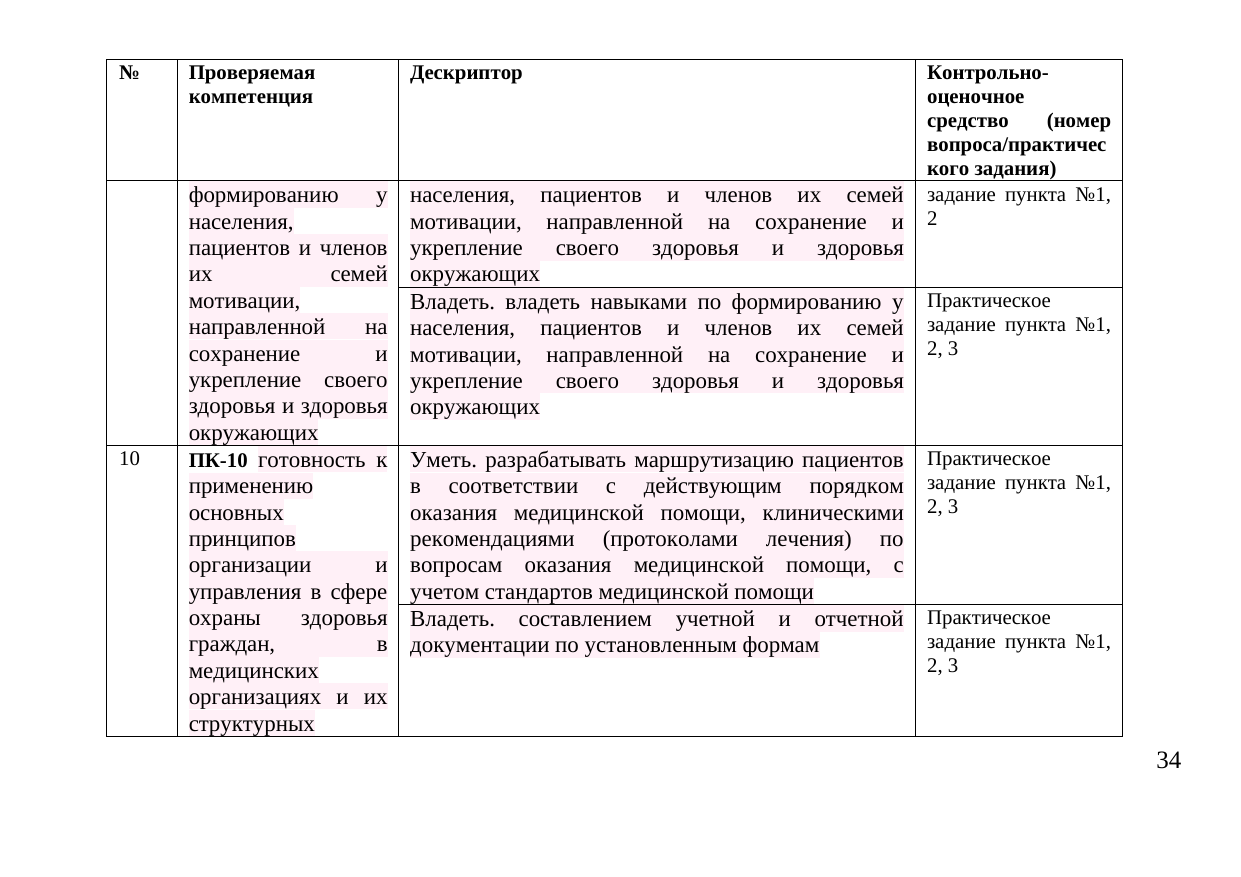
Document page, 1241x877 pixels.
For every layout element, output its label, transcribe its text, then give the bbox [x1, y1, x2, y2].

table_cell 9 [107, 181, 177, 445]
table_cell Практическое задание пункта №1, 2, 3 [916, 605, 1122, 736]
table_header Проверяемая компетенция [178, 60, 398, 180]
table_cell ПК-10 готовность к применению основных принципов организации и управления в сфере охраны здоровья граждан, в медицинских организациях и их структурных подразделениях [178, 446, 398, 736]
table_cell 10 [107, 446, 177, 736]
table_header № [107, 60, 177, 180]
table_header Контрольно-оценочное средство (номер вопроса/практического задания) [916, 60, 1122, 180]
table_cell Владеть. владеть навыками по формированию у населения, пациентов и членов их семей мотивации, направленной на сохранение и укрепление своего здоровья и здоровья окружающих [399, 288, 915, 445]
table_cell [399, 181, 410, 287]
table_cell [399, 605, 915, 736]
table_cell Уметь. разрабатывать маршрутизацию пациентов в соответствии с действующим порядком оказания медицинской помощи, клиническими рекомендациями (протоколами лечения) по вопросам оказания медицинской помощи, с учетом стандартов медицинской помощи [399, 446, 915, 604]
table_cell Практическое задание пункта №1, 2, 3 [916, 446, 1122, 604]
table_header Дескриптор [399, 60, 915, 180]
table_cell Практическое задание пункта №1, 2, 3 [916, 288, 1122, 445]
table_cell Практическое задание пункта №1, 2 [916, 181, 1122, 287]
